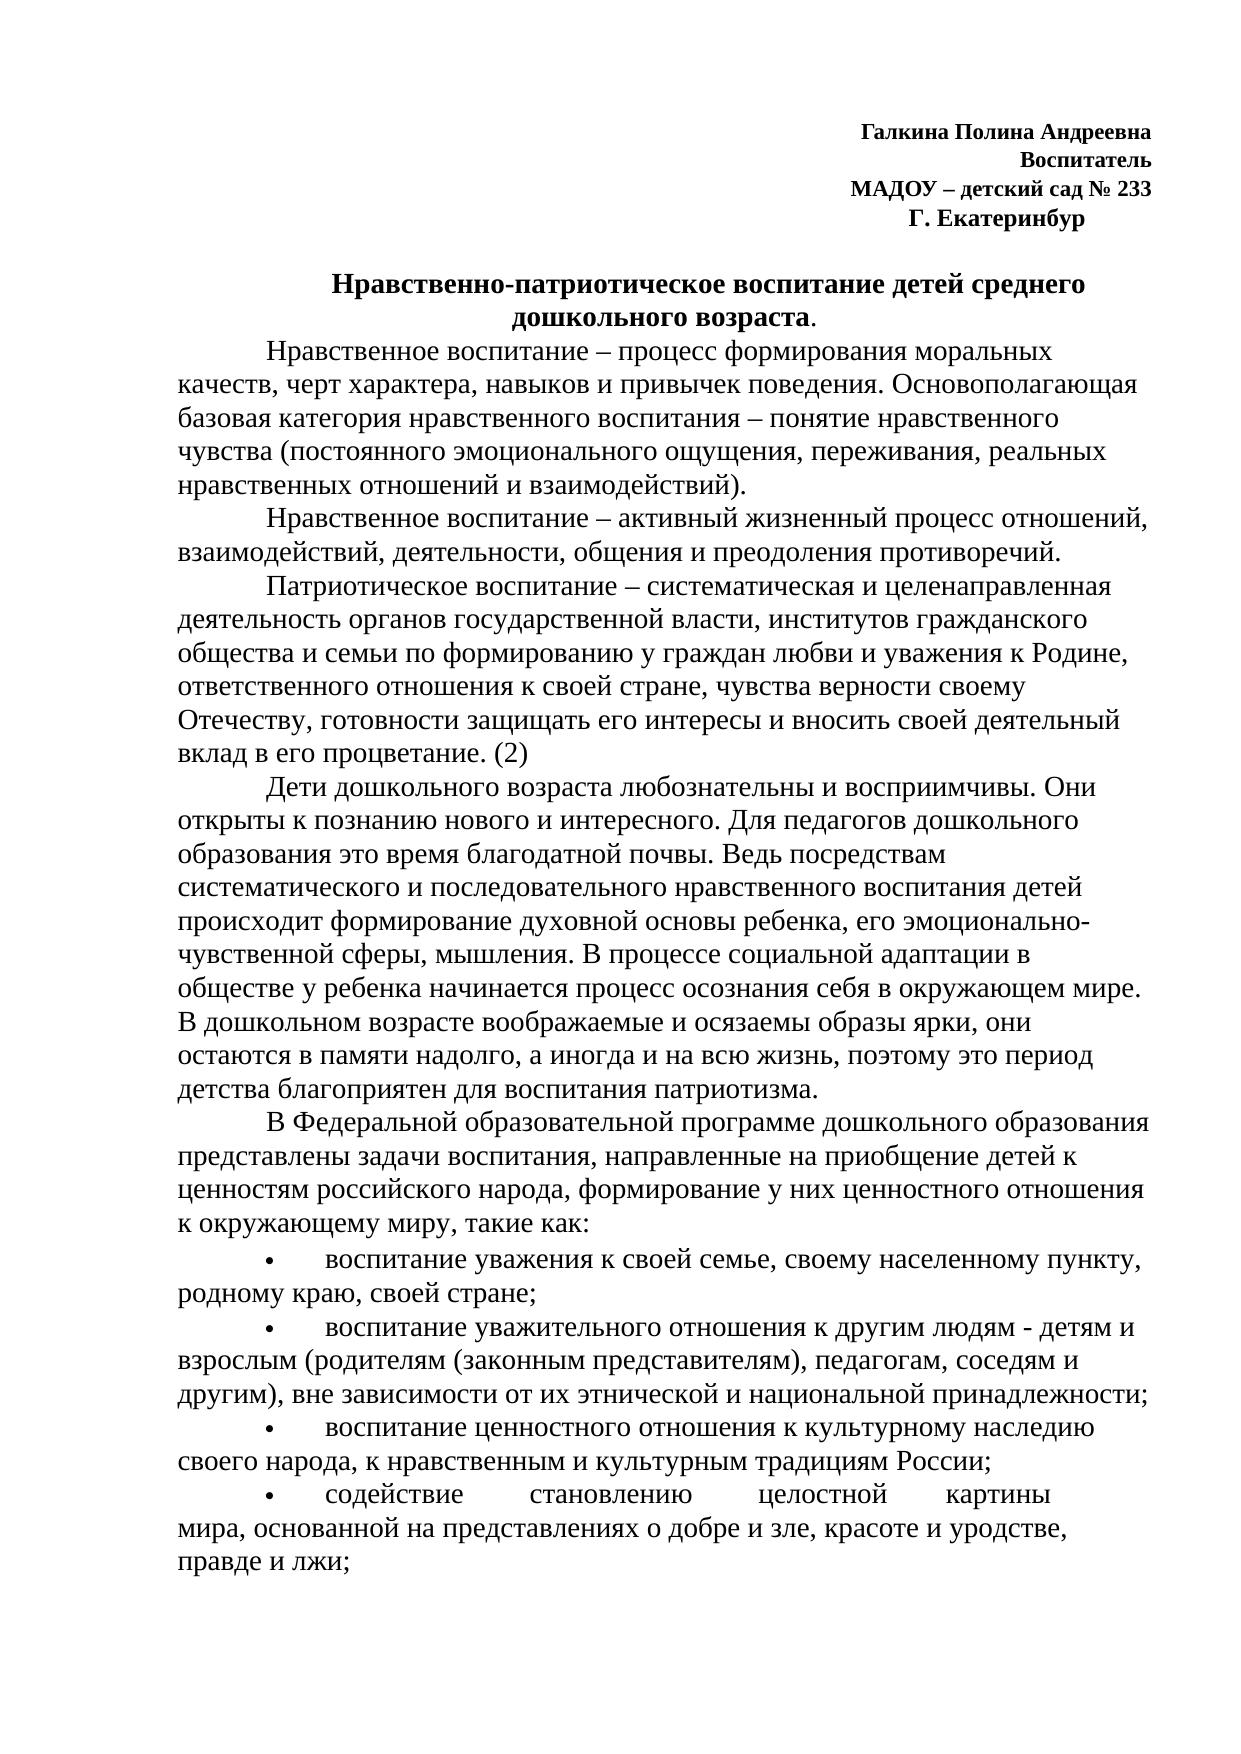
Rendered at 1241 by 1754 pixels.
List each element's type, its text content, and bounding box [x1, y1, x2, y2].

text Воспитатель [162, 147, 1152, 173]
list воспитание ценностного отношения к культурному наследию своего народа, к нравственным и культурным традициям России; [177, 1409, 1152, 1476]
text Галкина Полина Андреевна [177, 118, 1152, 144]
text Патриотическое воспитание – систематическая и целенаправленная деятельность органов государственной власти, институтов гражданского общества и семьи по формированию у граждан любви и уважения к Родине, ответственного отношения к своей стране, чувства верности своему Отечеству, готовности защищать его интересы и вносить своей деятельный вклад в его процветание. (2) [177, 568, 1152, 769]
text Г. Екатеринбур [177, 203, 1152, 232]
text Дети дошкольного возраста любознательны и восприимчивы. Они открыты к познанию нового и интересного. Для педагогов дошкольного образования это время благодатной почвы. Ведь посредствам систематического и последовательного нравственного воспитания детей происходит формирование духовной основы ребенка, его эмоционально-чувственной сферы, мышления. В процессе социальной адаптации в обществе у ребенка начинается процесс осознания себя в окружающем мире. В дошкольном возрасте воображаемые и осязаемы образы ярки, они остаются в памяти надолго, а иногда и на всю жизнь, поэтому это период детства благоприятен для воспитания патриотизма. [177, 769, 1152, 1104]
list содействие становлению целостной картины мира, основанной на представлениях о добре и зле, красоте и уродстве, правде и лжи; [177, 1476, 1152, 1577]
text В Федеральной образовательной программе дошкольного образования представлены задачи воспитания, направленные на приобщение детей к ценностям российского народа, формирование у них ценностного отношения к окружающему миру, такие как: [177, 1104, 1152, 1238]
text МАДОУ – детский сад № 233 [177, 175, 1152, 201]
list воспитание уважения к своей семье, своему населенному пункту, родному краю, своей стране; [177, 1242, 1152, 1309]
list воспитание уважительного отношения к другим людям - детям и взрослым (родителям (законным представителям), педагогам, соседям и другим), вне зависимости от их этнической и национальной принадлежности; [177, 1309, 1152, 1409]
text Нравственно-патриотическое воспитание детей среднего дошкольного возраста. [177, 266, 1152, 333]
text Нравственное воспитание – активный жизненный процесс отношений, взаимодействий, деятельности, общения и преодоления противоречий. [177, 501, 1152, 568]
text Нравственное воспитание – процесс формирования моральных качеств, черт характера, навыков и привычек поведения. Основополагающая базовая категория нравственного воспитания – понятие нравственного чувства (постоянного эмоционального ощущения, переживания, реальных нравственных отношений и взаимодействий). [177, 333, 1152, 501]
